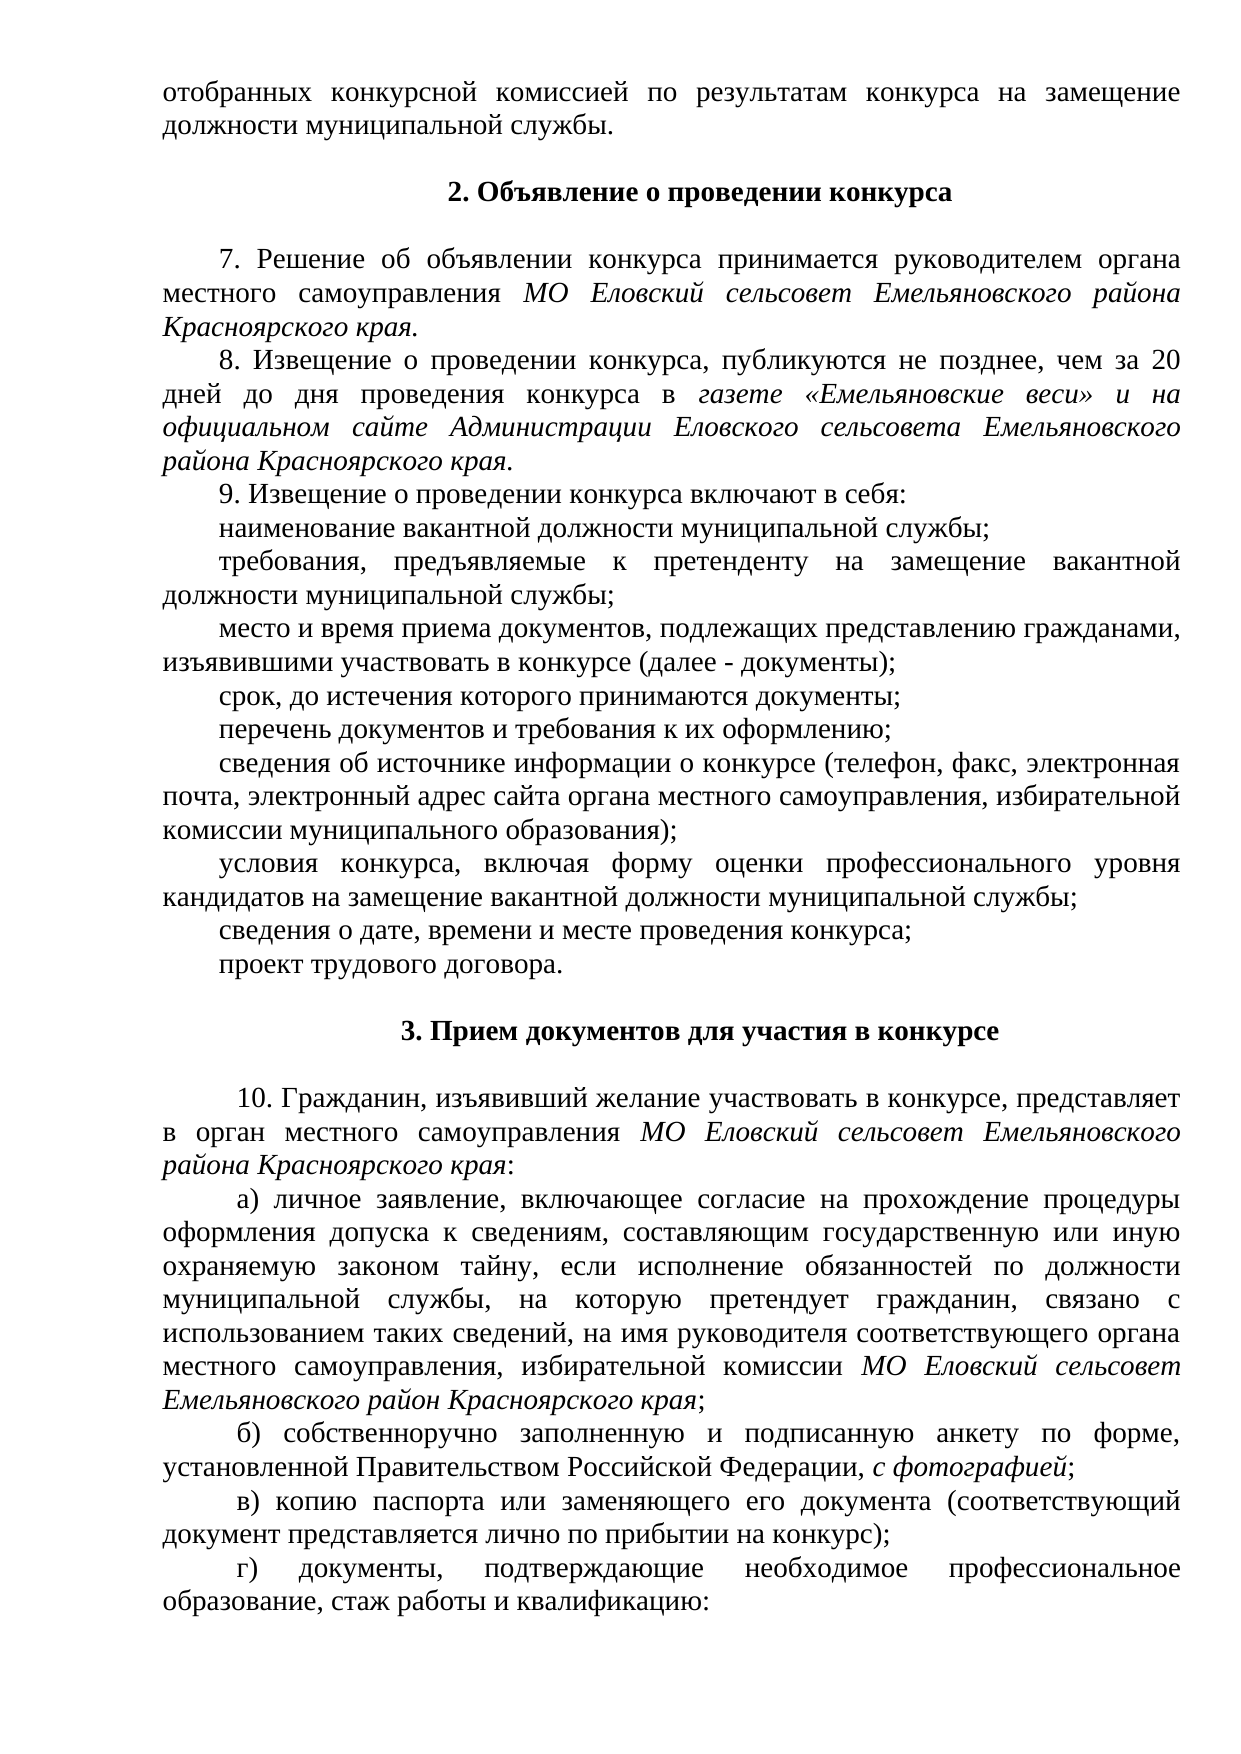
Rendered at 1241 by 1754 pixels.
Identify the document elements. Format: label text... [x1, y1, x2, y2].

text 7. Решение об объявлении конкурса принимается руководителем органа местного самоуправления МО Еловский сельсовет Емельяновского района Красноярского края. [162, 242, 1181, 342]
text б) собственноручно заполненную и подписанную анкету по форме, установленной Правительством Российской Федерации, с фотографией; [162, 1416, 1181, 1483]
text г) документы, подтверждающие необходимое профессиональное образование, стаж работы и квалификацию: [162, 1550, 1181, 1617]
text требования, предъявляемые к претенденту на замещение вакантной должности муниципальной службы; [162, 543, 1181, 611]
text сведения о дате, времени и месте проведения конкурса; [162, 912, 1181, 946]
text 3. Прием документов для участия в конкурсе [162, 1013, 1181, 1047]
text наименование вакантной должности муниципальной службы; [162, 510, 1181, 543]
text а) личное заявление, включающее согласие на прохождение процедуры оформления допуска к сведениям, составляющим государственную или иную охраняемую законом тайну, если исполнение обязанностей по должности муниципальной службы, на которую претендует гражданин, связано с использованием таких сведений, на имя руководителя соответствующего органа местного самоуправления, избирательной комиссии МО Еловский сельсовет Емельяновского район Красноярского края; [162, 1181, 1181, 1416]
text 2. Объявление о проведении конкурса [162, 174, 1181, 208]
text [162, 74, 1181, 141]
text в) копию паспорта или заменяющего его документа (соответствующий документ представляется лично по прибытии на конкурс); [162, 1483, 1181, 1550]
text 10. Гражданин, изъявивший желание участвовать в конкурсе, представляет в орган местного самоуправления МО Еловский сельсовет Емельяновского района Красноярского края: [162, 1080, 1181, 1181]
text проект трудового договора. [162, 946, 1181, 979]
text срок, до истечения которого принимаются документы; [162, 678, 1181, 711]
text перечень документов и требования к их оформлению; [162, 711, 1181, 745]
text условия конкурса, включая форму оценки профессионального уровня кандидатов на замещение вакантной должности муниципальной службы; [162, 845, 1181, 912]
text сведения об источнике информации о конкурсе (телефон, факс, электронная почта, электронный адрес сайта органа местного самоуправления, избирательной комиссии муниципального образования); [162, 745, 1181, 845]
text 8. Извещение о проведении конкурса, публикуются не позднее, чем за 20 дней до дня проведения конкурса в газете «Емельяновские веси» и на официальном сайте Администрации Еловского сельсовета Емельяновского района Красноярского края. [162, 342, 1181, 476]
text место и время приема документов, подлежащих представлению гражданами, изъявившими участвовать в конкурсе (далее - документы); [162, 611, 1181, 678]
text 9. Извещение о проведении конкурса включают в себя: [162, 476, 1181, 510]
